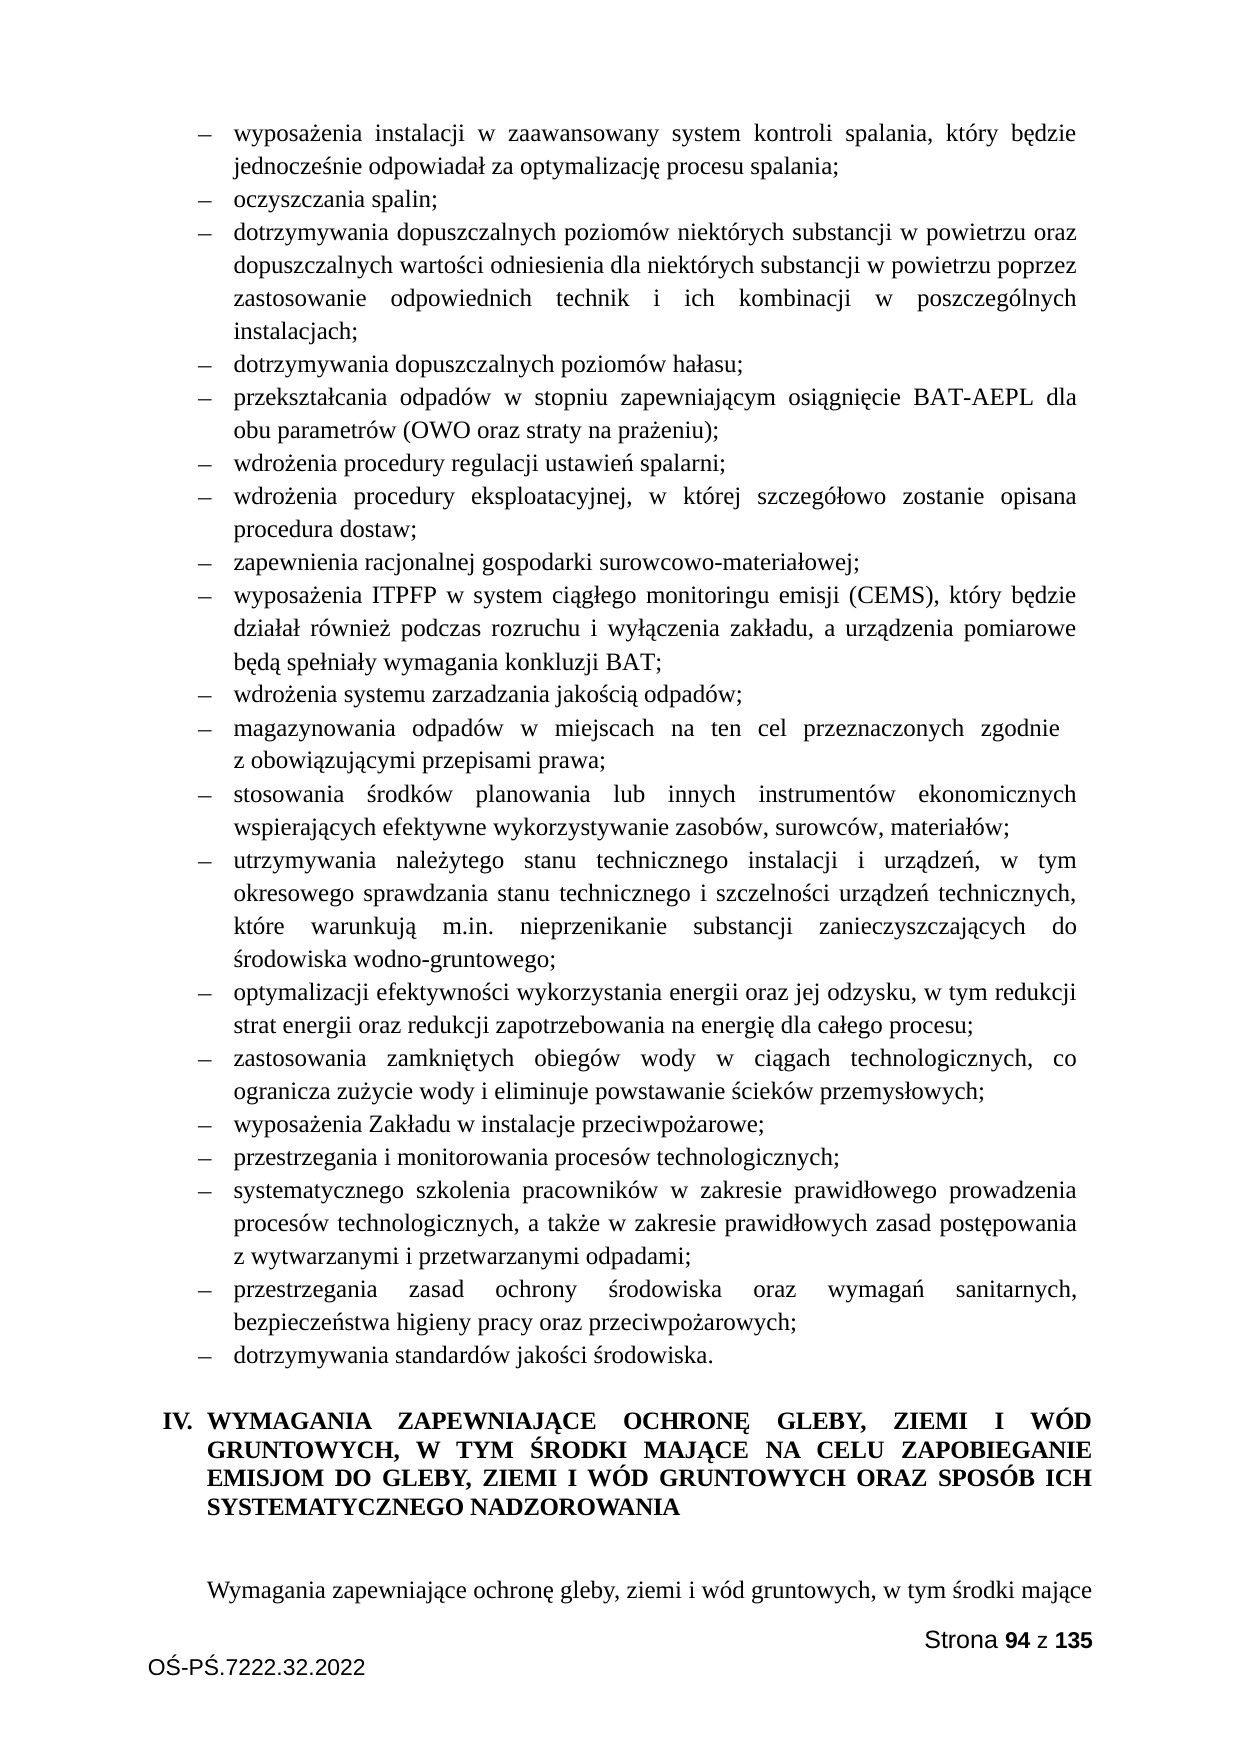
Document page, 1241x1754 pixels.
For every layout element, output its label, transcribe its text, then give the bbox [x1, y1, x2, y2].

list wyposażenia ITPFP w system ciągłego monitoringu emisji (CEMS), który będzie działał również podczas rozruchu i wyłączenia zakładu, a urządzenia pomiarowe będą spełniały wymagania konkluzji BAT; [196, 581, 1077, 675]
list utrzymywania należytego stanu technicznego instalacji i urządzeń, w tym okresowego sprawdzania stanu technicznego i szczelności urządzeń technicznych, które warunkują m.in. nieprzenikanie substancji zanieczyszczających do środowiska wodno-gruntowego; [196, 845, 1077, 972]
list dotrzymywania dopuszczalnych poziomów niektórych substancji w powietrzu oraz dopuszczalnych wartości odniesienia dla niektórych substancji w powietrzu poprzez zastosowanie odpowiednich technik i ich kombinacji w poszczególnych instalacjach; [196, 217, 1077, 345]
list przekształcania odpadów w stopniu zapewniającym osiągnięcie BAT-AEPL dla obu parametrów (OWO oraz straty na prażeniu); [196, 382, 1077, 444]
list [207, 1575, 1093, 1604]
list wyposażenia Zakładu w instalacje przeciwpożarowe; [196, 1109, 1077, 1138]
list optymalizacji efektywności wykorzystania energii oraz jej odzysku, w tym redukcji strat energii oraz redukcji zapotrzebowania na energię dla całego procesu; [196, 977, 1077, 1038]
list zapewnienia racjonalnej gospodarki surowcowo-materiałowej; [196, 547, 1077, 576]
list dotrzymywania dopuszczalnych poziomów hałasu; [196, 349, 1077, 378]
list zastosowania zamkniętych obiegów wody w ciągach technologicznych, co ogranicza zużycie wody i eliminuje powstawanie ścieków przemysłowych; [196, 1043, 1077, 1104]
list wdrożenia procedury eksploatacyjnej, w której szczegółowo zostanie opisana procedura dostaw; [196, 481, 1077, 543]
list stosowania środków planowania lub innych instrumentów ekonomicznych wspierających efektywne wykorzystywanie zasobów, surowców, materiałów; [196, 779, 1077, 840]
list wyposażenia instalacji w zaawansowany system kontroli spalania, który będzie jednocześnie odpowiadał za optymalizację procesu spalania; [196, 118, 1077, 180]
list systematycznego szkolenia pracowników w zakresie prawidłowego prowadzenia procesów technologicznych, a także w zakresie prawidłowych zasad postępowania z wytwarzanymi i przetwarzanymi odpadami; [196, 1175, 1077, 1270]
list dotrzymywania standardów jakości środowiska. [196, 1340, 1077, 1369]
list przestrzegania i monitorowania procesów technologicznych; [196, 1142, 1077, 1171]
list przestrzegania zasad ochrony środowiska oraz wymagań sanitarnych, bezpieczeństwa higieny pracy oraz przeciwpożarowych; [196, 1274, 1077, 1336]
list WYMAGANIA ZAPEWNIAJĄCE OCHRONĘ GLEBY, ZIEMI I WÓD GRUNTOWYCH, W TYM ŚRODKI MAJĄCE NA CELU ZAPOBIEGANIE EMISJOM DO GLEBY, ZIEMI I WÓD GRUNTOWYCH ORAZ SPOSÓB ICH SYSTEMATYCZNEGO NADZOROWANIA [162, 1406, 1093, 1521]
list wdrożenia systemu zarzadzania jakością odpadów; [196, 679, 1077, 708]
list oczyszczania spalin; [196, 184, 1077, 213]
list magazynowania odpadów w miejscach na ten cel przeznaczonych zgodnie z obowiązującymi przepisami prawa; [196, 713, 1077, 774]
list wdrożenia procedury regulacji ustawień spalarni; [196, 448, 1077, 477]
